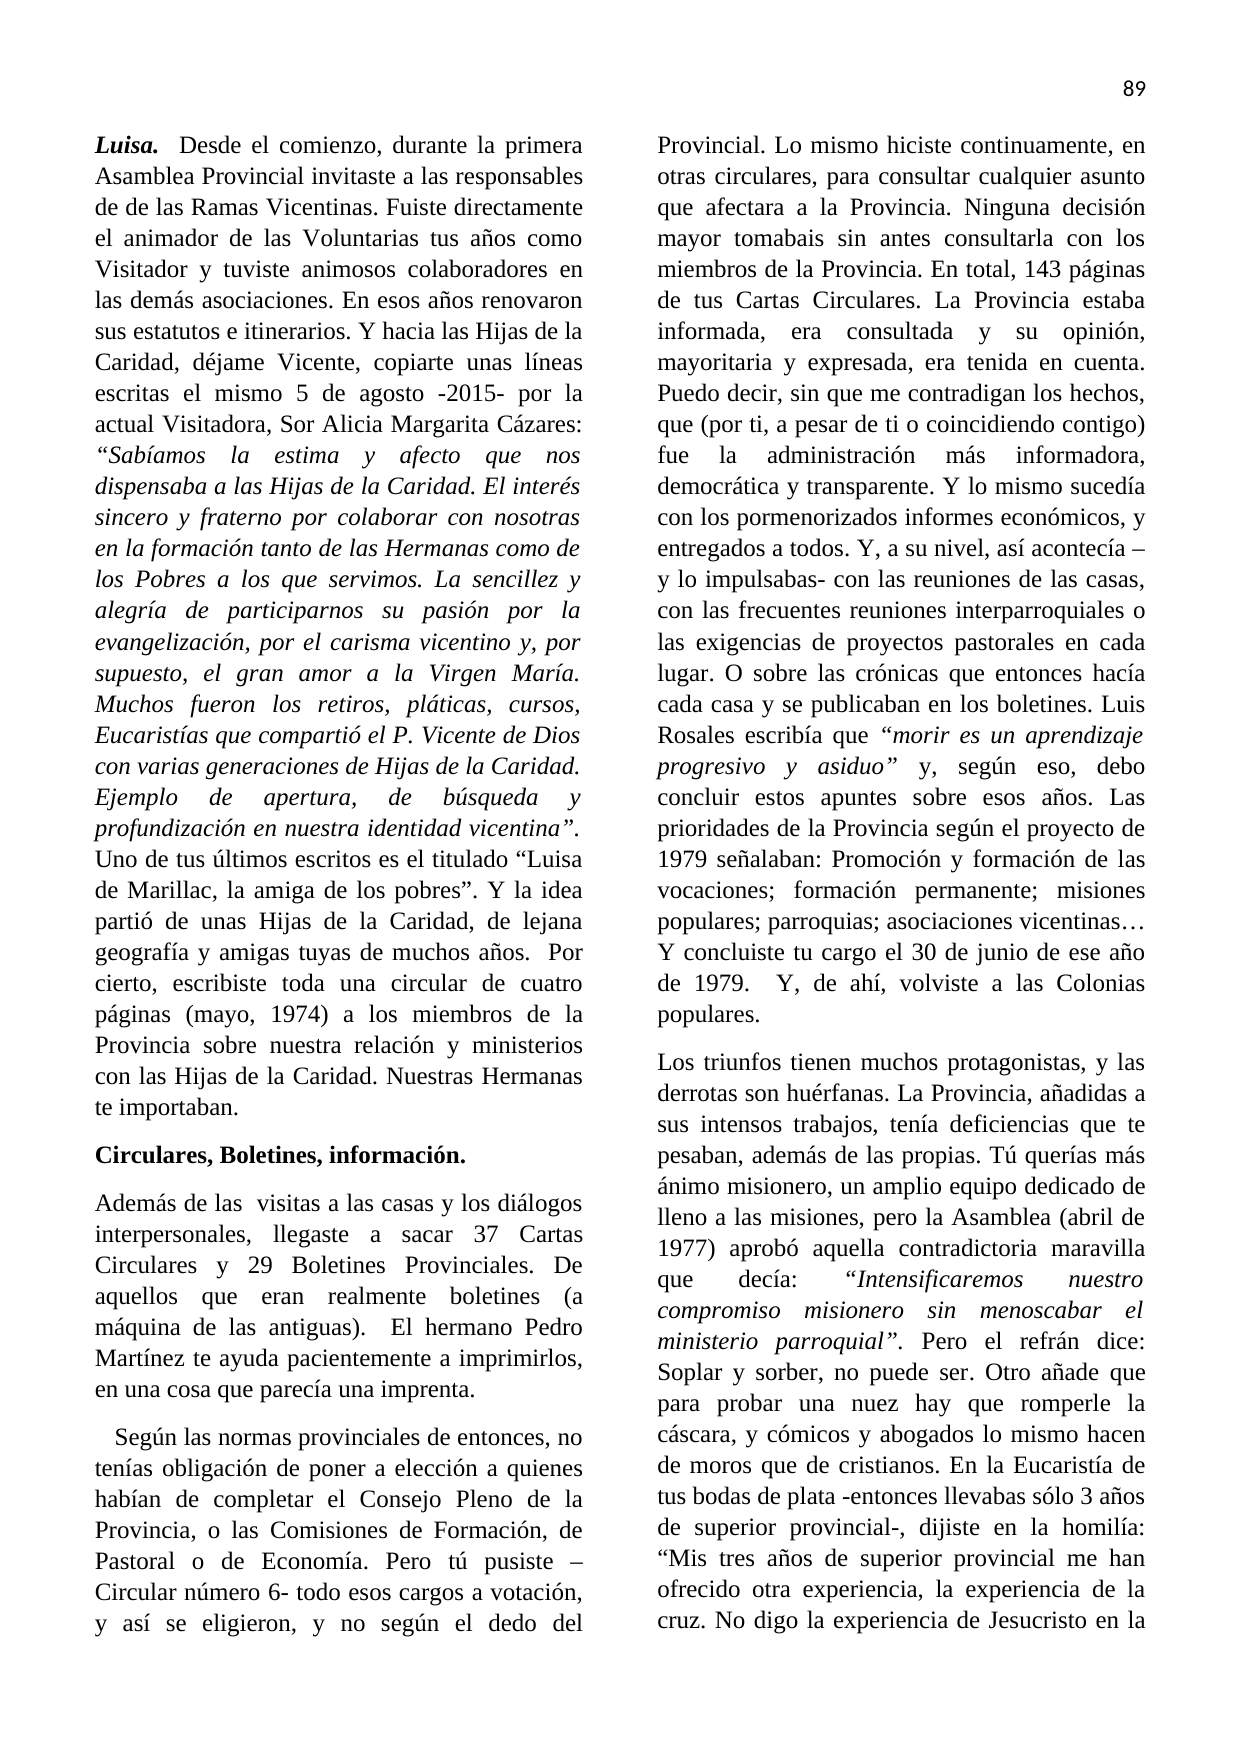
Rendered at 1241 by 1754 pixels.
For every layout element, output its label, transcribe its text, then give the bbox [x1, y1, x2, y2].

text Circulares, Boletines, información. [94, 1140, 583, 1169]
text Además de las visitas a las casas y los diálogos interpersonales, llegaste a sacar 37 Cartas Circulares y 29 Boletines Provinciales. De aquellos que eran realmente boletines (a máquina de las antiguas). El hermano Pedro Martínez te ayuda pacientemente a imprimirlos, en una cosa que parecía una imprenta. [94, 1188, 583, 1403]
text Según las normas provinciales de entonces, no tenías obligación de poner a elección a quienes habían de completar el Consejo Pleno de la Provincia, o las Comisiones de Formación, de Pastoral o de Economía. Pero tú pusiste – Circular número 6- todo esos cargos a votación, y así se eligieron, y no según el dedo del Provincial. Lo mismo hiciste continuamente, en otras circulares, para consultar cualquier asunto que afectara a la Provincia. Ninguna decisión mayor tomabais sin antes consultarla con los miembros de la Provincia. En total, 143 páginas de tus Cartas Circulares. La Provincia estaba informada, era consultada y su opinión, mayoritaria y expresada, era tenida en cuenta. Puedo decir, sin que me contradigan los hechos, que (por ti, a pesar de ti o coincidiendo contigo) fue la administración más informadora, democrática y transparente. Y lo mismo sucedía con los pormenorizados informes económicos, y entregados a todos. Y, a su nivel, así acontecía – y lo impulsabas- con las reuniones de las casas, con las frecuentes reuniones interparroquiales o las exigencias de proyectos pastorales en cada lugar. O sobre las crónicas que entonces hacía cada casa y se publicaban en los boletines. Luis Rosales escribía que “morir es un aprendizaje progresivo y asiduo” y, según eso, debo concluir estos apuntes sobre esos años. Las prioridades de la Provincia según el proyecto de 1979 señalaban: Promoción y formación de las vocaciones; formación permanente; misiones populares; parroquias; asociaciones vicentinas… Y concluiste tu cargo el 30 de junio de ese año de 1979. Y, de ahí, volviste a las Colonias populares. [657, 130, 1146, 1028]
text Según las normas provinciales de entonces, no tenías obligación de poner a elección a quienes habían de completar el Consejo Pleno de la Provincia, o las Comisiones de Formación, de Pastoral o de Economía. Pero tú pusiste – Circular número 6- todo esos cargos a votación, y así se eligieron, y no según el dedo del Provincial. Lo mismo hiciste continuamente, en otras circulares, para consultar cualquier asunto que afectara a la Provincia. Ninguna decisión mayor tomabais sin antes consultarla con los miembros de la Provincia. En total, 143 páginas de tus Cartas Circulares. La Provincia estaba informada, era consultada y su opinión, mayoritaria y expresada, era tenida en cuenta. Puedo decir, sin que me contradigan los hechos, que (por ti, a pesar de ti o coincidiendo contigo) fue la administración más informadora, democrática y transparente. Y lo mismo sucedía con los pormenorizados informes económicos, y entregados a todos. Y, a su nivel, así acontecía – y lo impulsabas- con las reuniones de las casas, con las frecuentes reuniones interparroquiales o las exigencias de proyectos pastorales en cada lugar. O sobre las crónicas que entonces hacía cada casa y se publicaban en los boletines. Luis Rosales escribía que “morir es un aprendizaje progresivo y asiduo” y, según eso, debo concluir estos apuntes sobre esos años. Las prioridades de la Provincia según el proyecto de 1979 señalaban: Promoción y formación de las vocaciones; formación permanente; misiones populares; parroquias; asociaciones vicentinas… Y concluiste tu cargo el 30 de junio de ese año de 1979. Y, de ahí, volviste a las Colonias populares. [94, 1422, 583, 1637]
